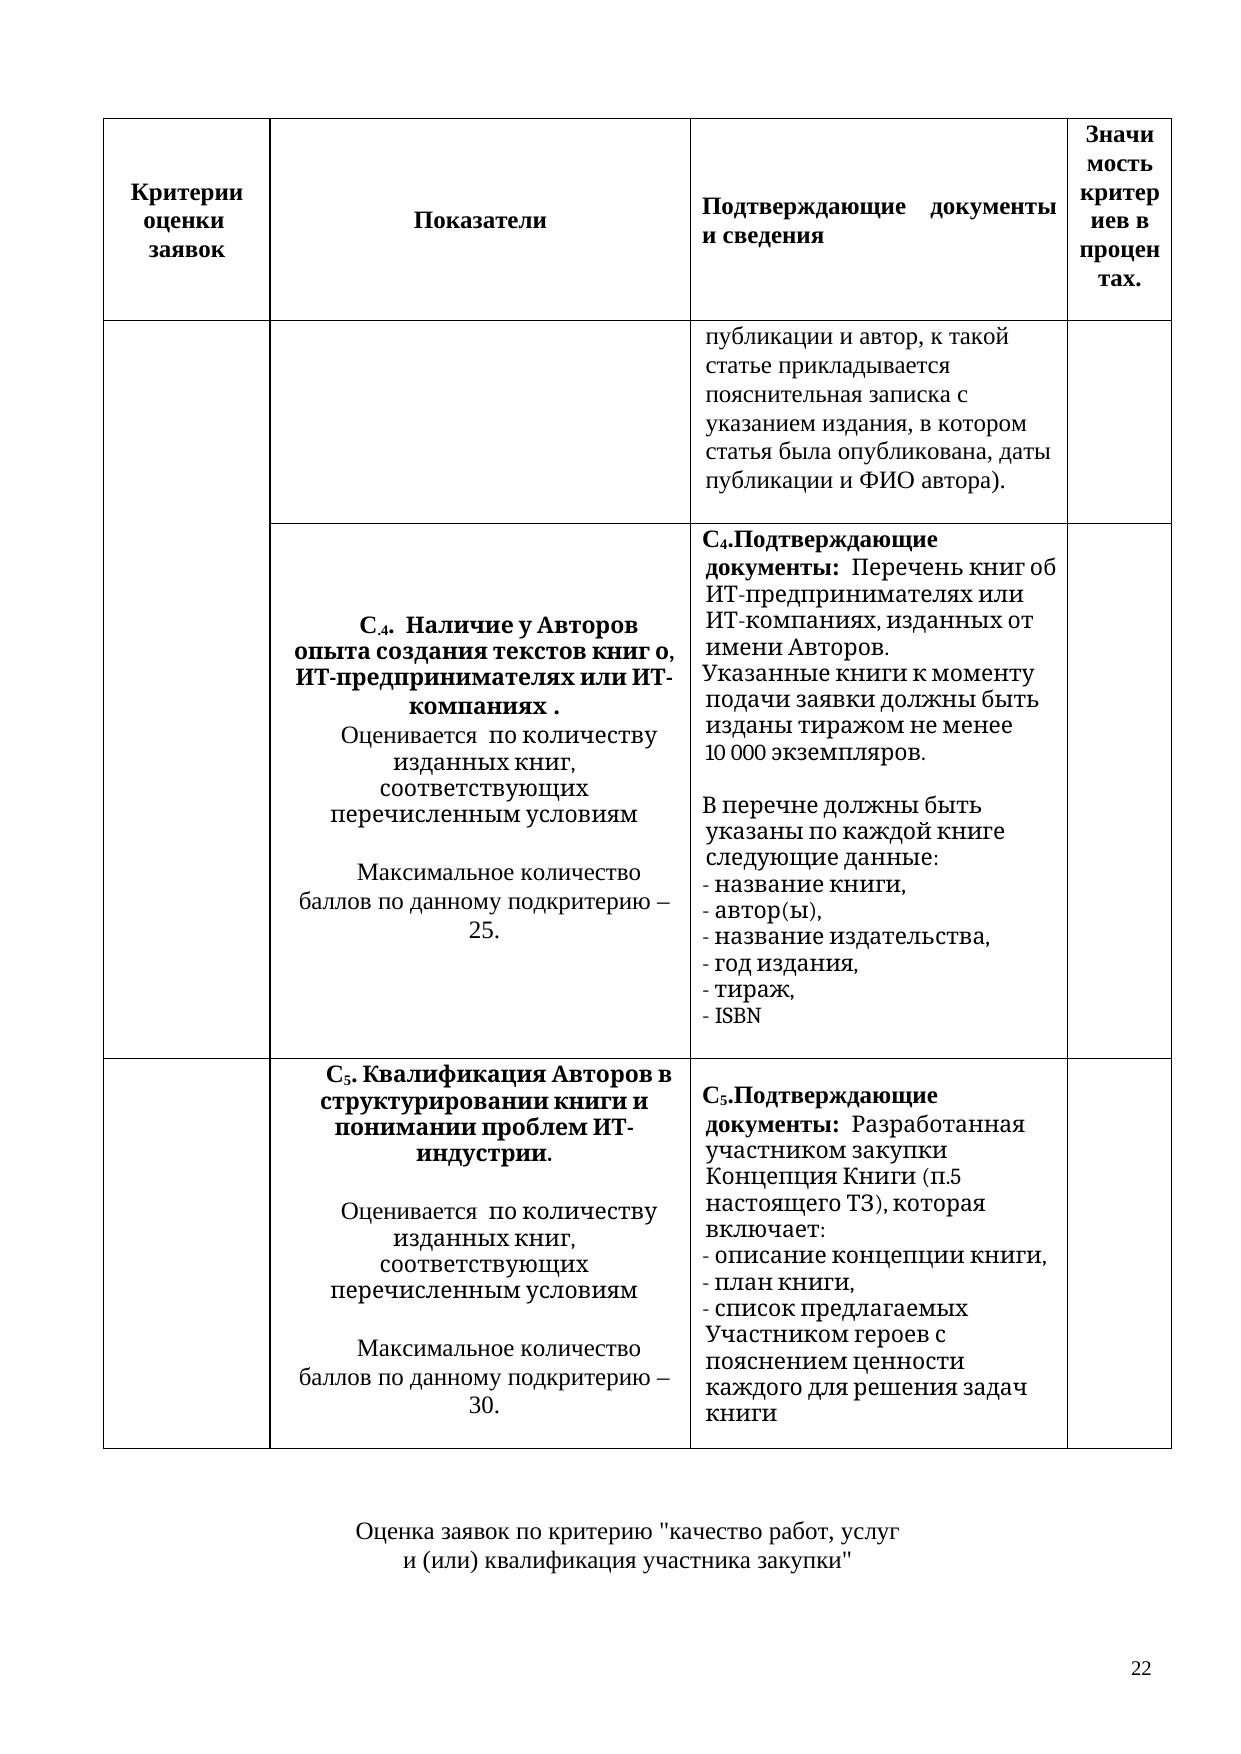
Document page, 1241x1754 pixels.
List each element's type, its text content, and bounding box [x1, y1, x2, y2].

table_header Подтверждающие документы и сведения [691, 119, 1067, 320]
text Оценка заявок по критерию "качество работ, услуг [103, 1516, 1152, 1545]
table_cell C5. Квалификация Авторов в структурировании книги и понимании проблем ИТ-индустрии. Оценивается по количеству изданных книг, соответствующих перечисленным условиям Максимальное количество баллов по данному подкритерию – 30. [271, 1059, 690, 1448]
table_header Показатели [271, 119, 690, 320]
table_header Значимость критериев в процентах. [1068, 119, 1171, 320]
table_cell [1068, 1059, 1171, 1448]
text и (или) квалификация участника закупки" [103, 1545, 1152, 1574]
table_cell С4.Подтверждающие документы: Перечень книг об ИТ-предпринимателях или ИТ-компаниях, изданных от имени Авторов. Указанные книги к моменту подачи заявки должны быть изданы тиражом не менее 10 000 экземпляров. В перечне должны быть указаны по каждой книге следующие данные: - название книги, - автор(ы), - название издательства, - год издания, - тираж, - ISBN [691, 524, 1067, 1058]
table_cell C.4. Наличие у Авторов опыта создания текстов книг о, ИТ-предпринимателях или ИТ-компаниях . Оценивается по количеству изданных книг, соответствующих перечисленным условиям Максимальное количество баллов по данному подкритерию – 25. [271, 524, 690, 1058]
table_cell С5.Подтверждающие документы: Разработанная участником закупки Концепция Книги (п.5 настоящего ТЗ), которая включает: - описание концепции книги, - план книги, - список предлагаемых Участником героев с пояснением ценности каждого для решения задач книги [691, 1059, 1067, 1448]
table_cell [104, 1059, 269, 1448]
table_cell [691, 321, 1067, 523]
table_cell [1068, 321, 1171, 523]
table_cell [271, 321, 690, 523]
table_header Критерии оценки заявок [104, 119, 269, 320]
table_cell [1068, 524, 1171, 1058]
